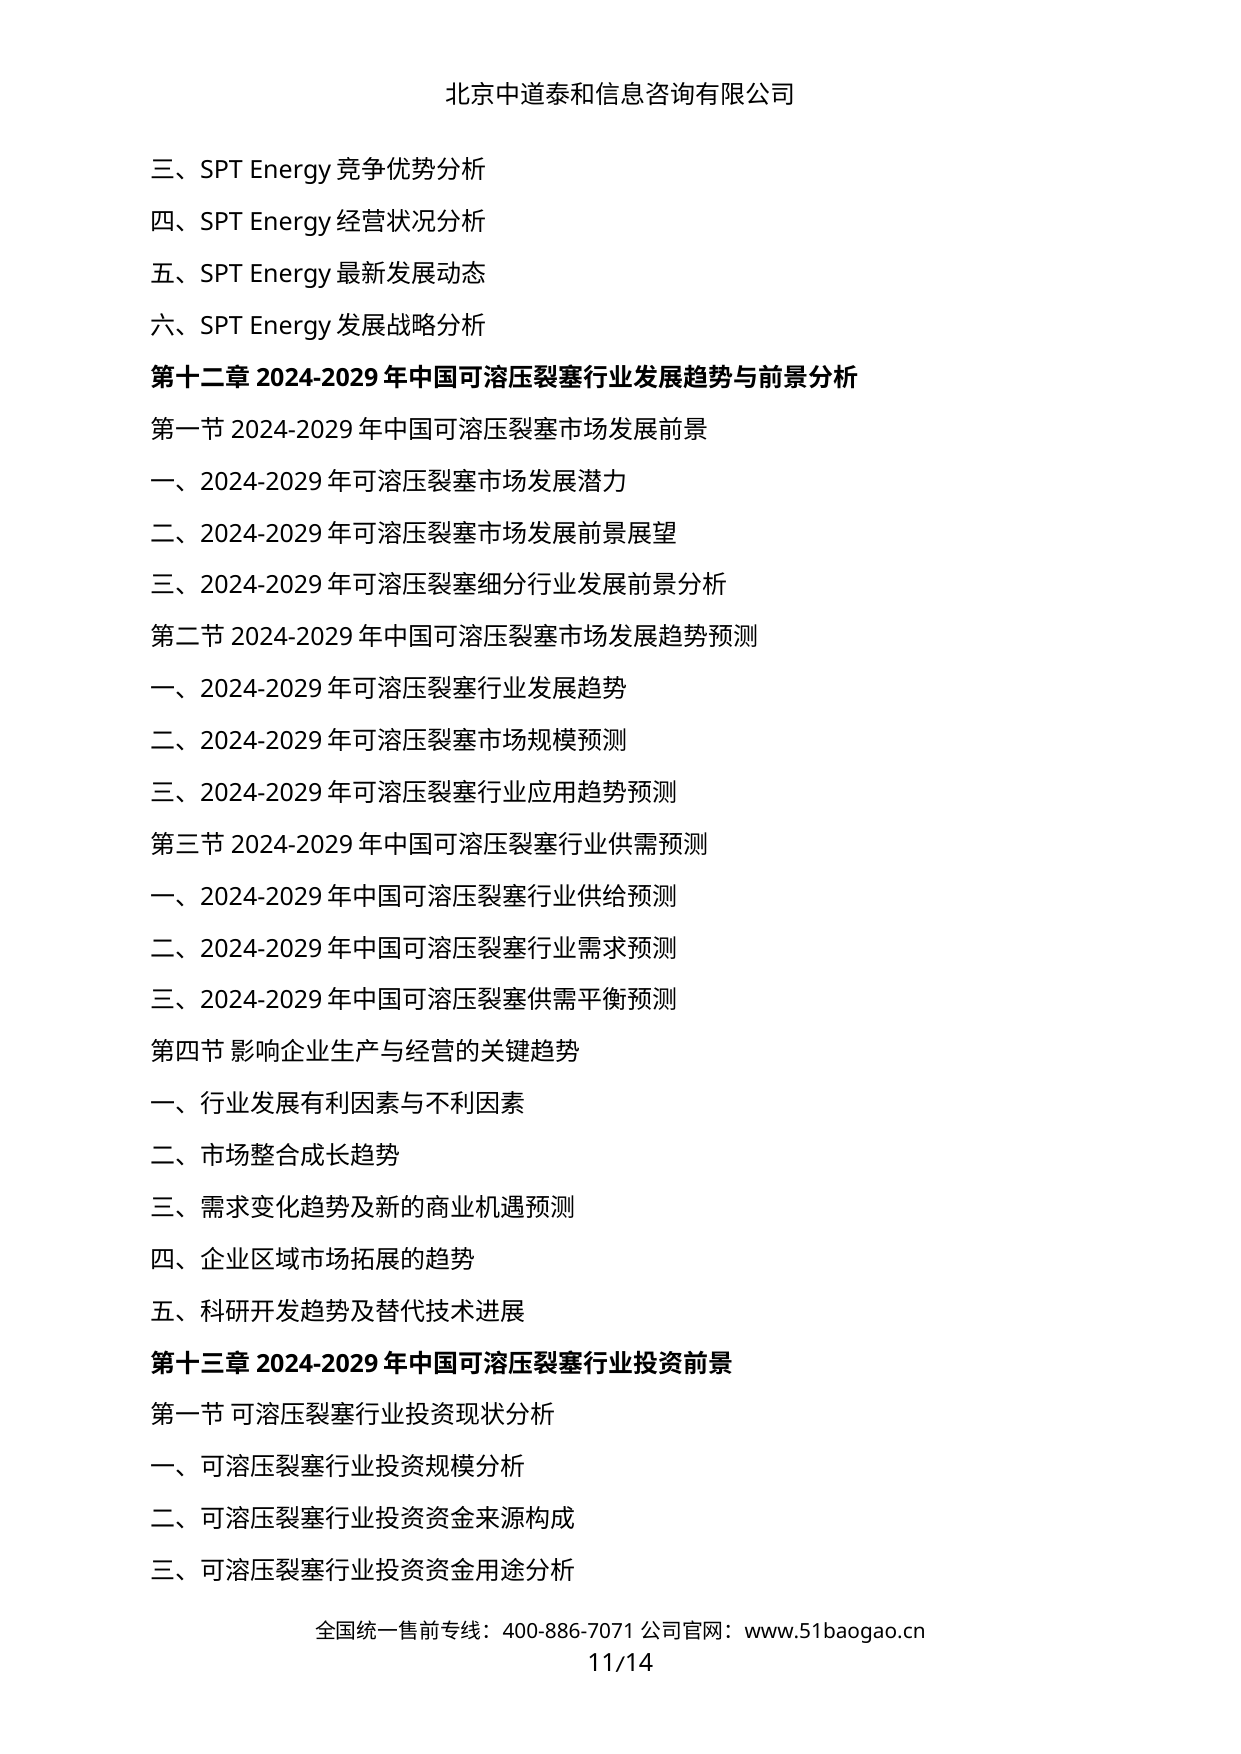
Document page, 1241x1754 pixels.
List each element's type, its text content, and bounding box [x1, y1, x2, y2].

text 一、可溶压裂塞行业投资规模分析 [150, 1447, 1090, 1483]
text 二、2024-2029年可溶压裂塞市场规模预测 [150, 721, 1090, 757]
text 二、2024-2029年可溶压裂塞市场发展前景展望 [150, 513, 1090, 549]
text 第三节 2024-2029年中国可溶压裂塞行业供需预测 [150, 824, 1090, 861]
text 一、行业发展有利因素与不利因素 [150, 1084, 1090, 1120]
text 一、2024-2029年可溶压裂塞市场发展潜力 [150, 461, 1090, 497]
text 六、SPT Energy发展战略分析 [150, 306, 1090, 342]
text 五、SPT Energy最新发展动态 [150, 254, 1090, 290]
text 二、可溶压裂塞行业投资资金来源构成 [150, 1499, 1090, 1535]
text 四、SPT Energy经营状况分析 [150, 202, 1090, 238]
text 三、2024-2029年可溶压裂塞行业应用趋势预测 [150, 772, 1090, 809]
text 第十三章 2024-2029年中国可溶压裂塞行业投资前景 [150, 1343, 1090, 1379]
text 二、2024-2029年中国可溶压裂塞行业需求预测 [150, 928, 1090, 964]
text 第一节 2024-2029年中国可溶压裂塞市场发展前景 [150, 409, 1090, 446]
text 第一节 可溶压裂塞行业投资现状分析 [150, 1395, 1090, 1431]
text 三、2024-2029年可溶压裂塞细分行业发展前景分析 [150, 565, 1090, 601]
text 三、2024-2029年中国可溶压裂塞供需平衡预测 [150, 980, 1090, 1016]
text 三、可溶压裂塞行业投资资金用途分析 [150, 1551, 1090, 1587]
text 一、2024-2029年可溶压裂塞行业发展趋势 [150, 669, 1090, 705]
text 三、需求变化趋势及新的商业机遇预测 [150, 1187, 1090, 1224]
text 第十二章 2024-2029年中国可溶压裂塞行业发展趋势与前景分析 [150, 357, 1090, 394]
text 四、企业区域市场拓展的趋势 [150, 1239, 1090, 1276]
text 第二节 2024-2029年中国可溶压裂塞市场发展趋势预测 [150, 617, 1090, 653]
text 五、科研开发趋势及替代技术进展 [150, 1291, 1090, 1327]
text 二、市场整合成长趋势 [150, 1136, 1090, 1172]
text 一、2024-2029年中国可溶压裂塞行业供给预测 [150, 876, 1090, 912]
text 第四节 影响企业生产与经营的关键趋势 [150, 1032, 1090, 1068]
text 三、SPT Energy竞争优势分析 [150, 150, 1090, 186]
